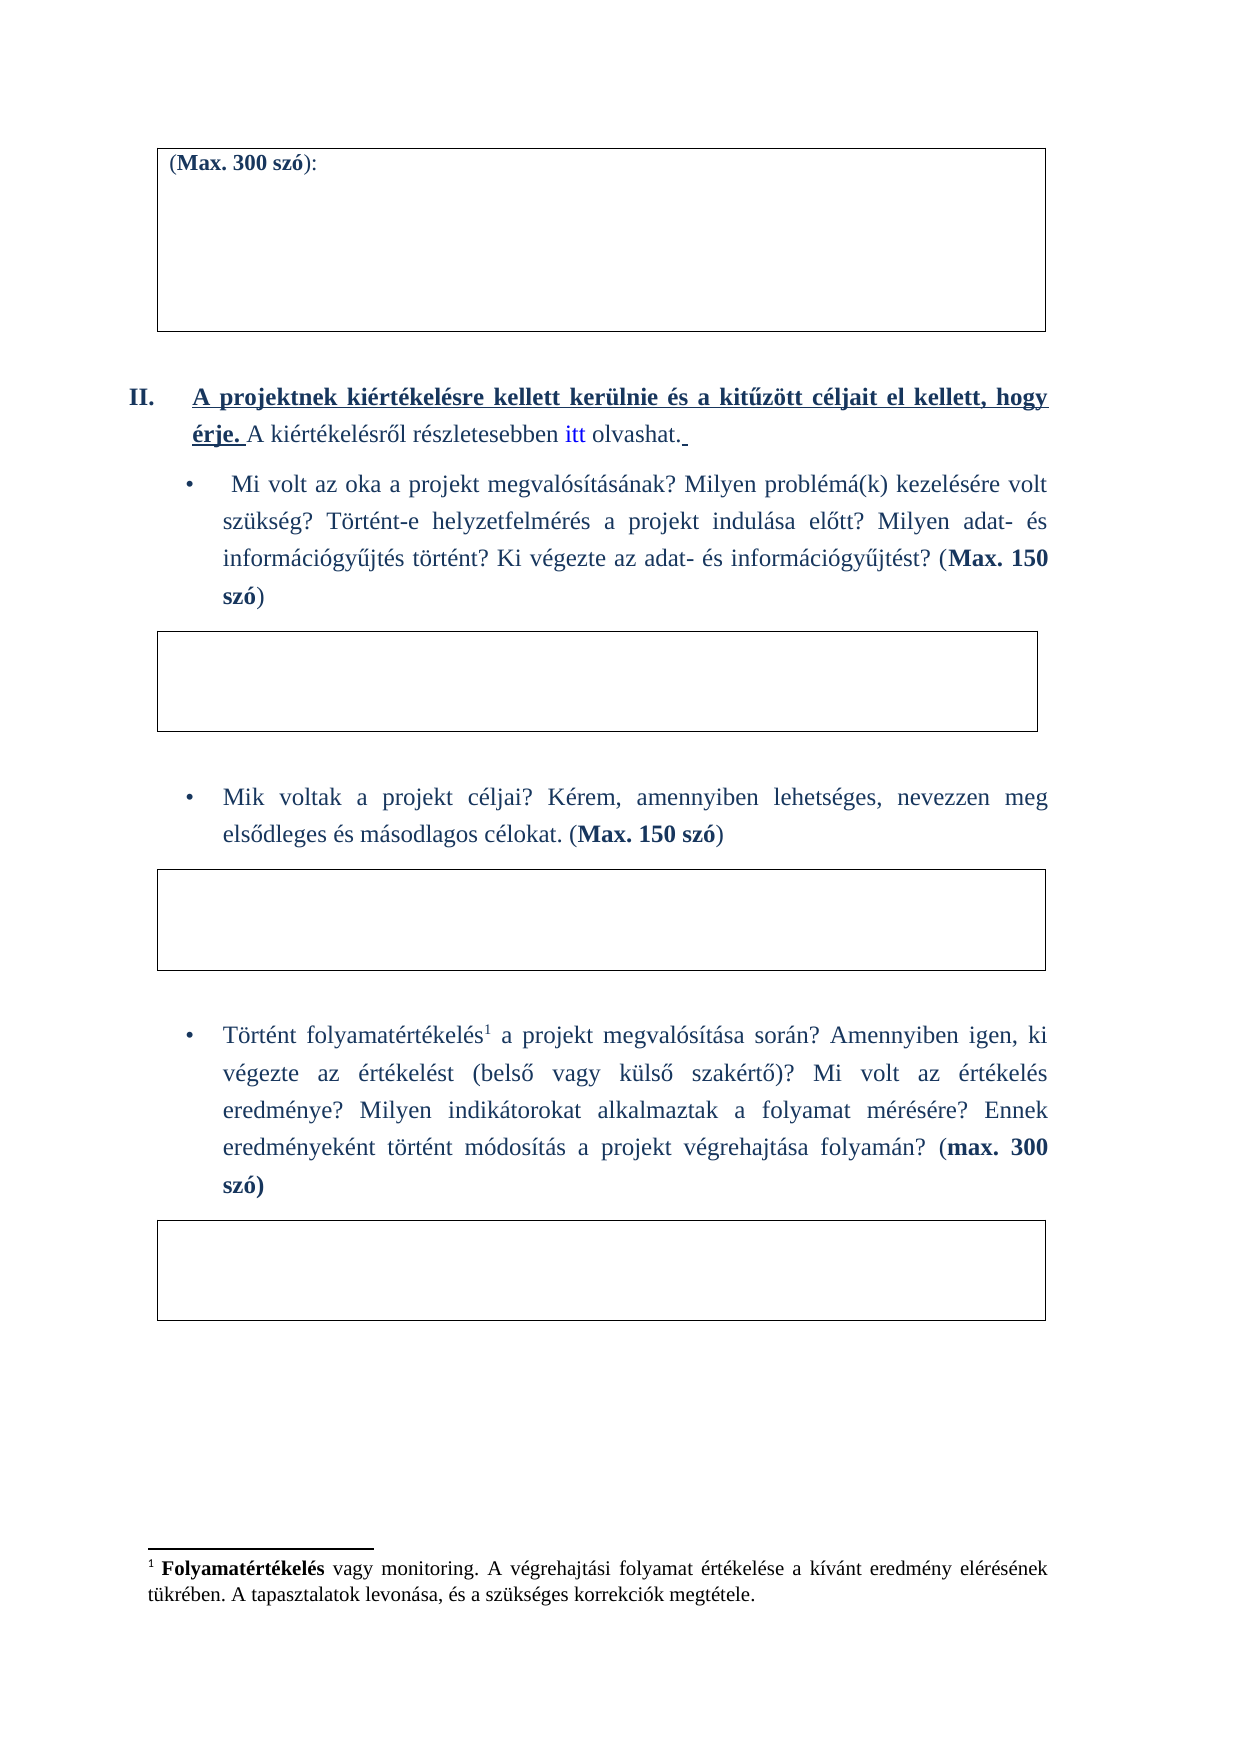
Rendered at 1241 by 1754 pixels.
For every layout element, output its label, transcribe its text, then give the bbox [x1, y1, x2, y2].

list Mi volt az oka a projekt megvalósításának? Milyen problémá(k) kezelésére volt szükség? Történt-e helyzetfelmérés a projekt indulása előtt? Milyen adat- és információgyűjtés történt? Ki végezte az adat- és információgyűjtést? (Max. 150 szó) [185, 469, 1048, 609]
table_header [158, 870, 1045, 970]
list Mik voltak a projekt céljai? Kérem, amennyiben lehetséges, nevezzen meg elsődleges és másodlagos célokat. (Max. 150 szó) [185, 782, 1048, 848]
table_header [158, 149, 1045, 331]
table_header [158, 1221, 1045, 1320]
table_header [158, 632, 1037, 731]
list Történt folyamatértékelés a projekt megvalósítása során? Amennyiben igen, ki végezte az értékelést (belső vagy külső szakértő)? Mi volt az értékelés eredménye? Milyen indikátorokat alkalmaztak a folyamat mérésére? Ennek eredményeként történt módosítás a projekt végrehajtása folyamán? (max. 300 szó) [185, 1021, 1048, 1198]
list A projektnek kiértékelésre kellett kerülnie és a kitűzött céljait el kellett, hogy érje. A kiértékelésről részletesebben itt olvashat. [154, 382, 1048, 448]
